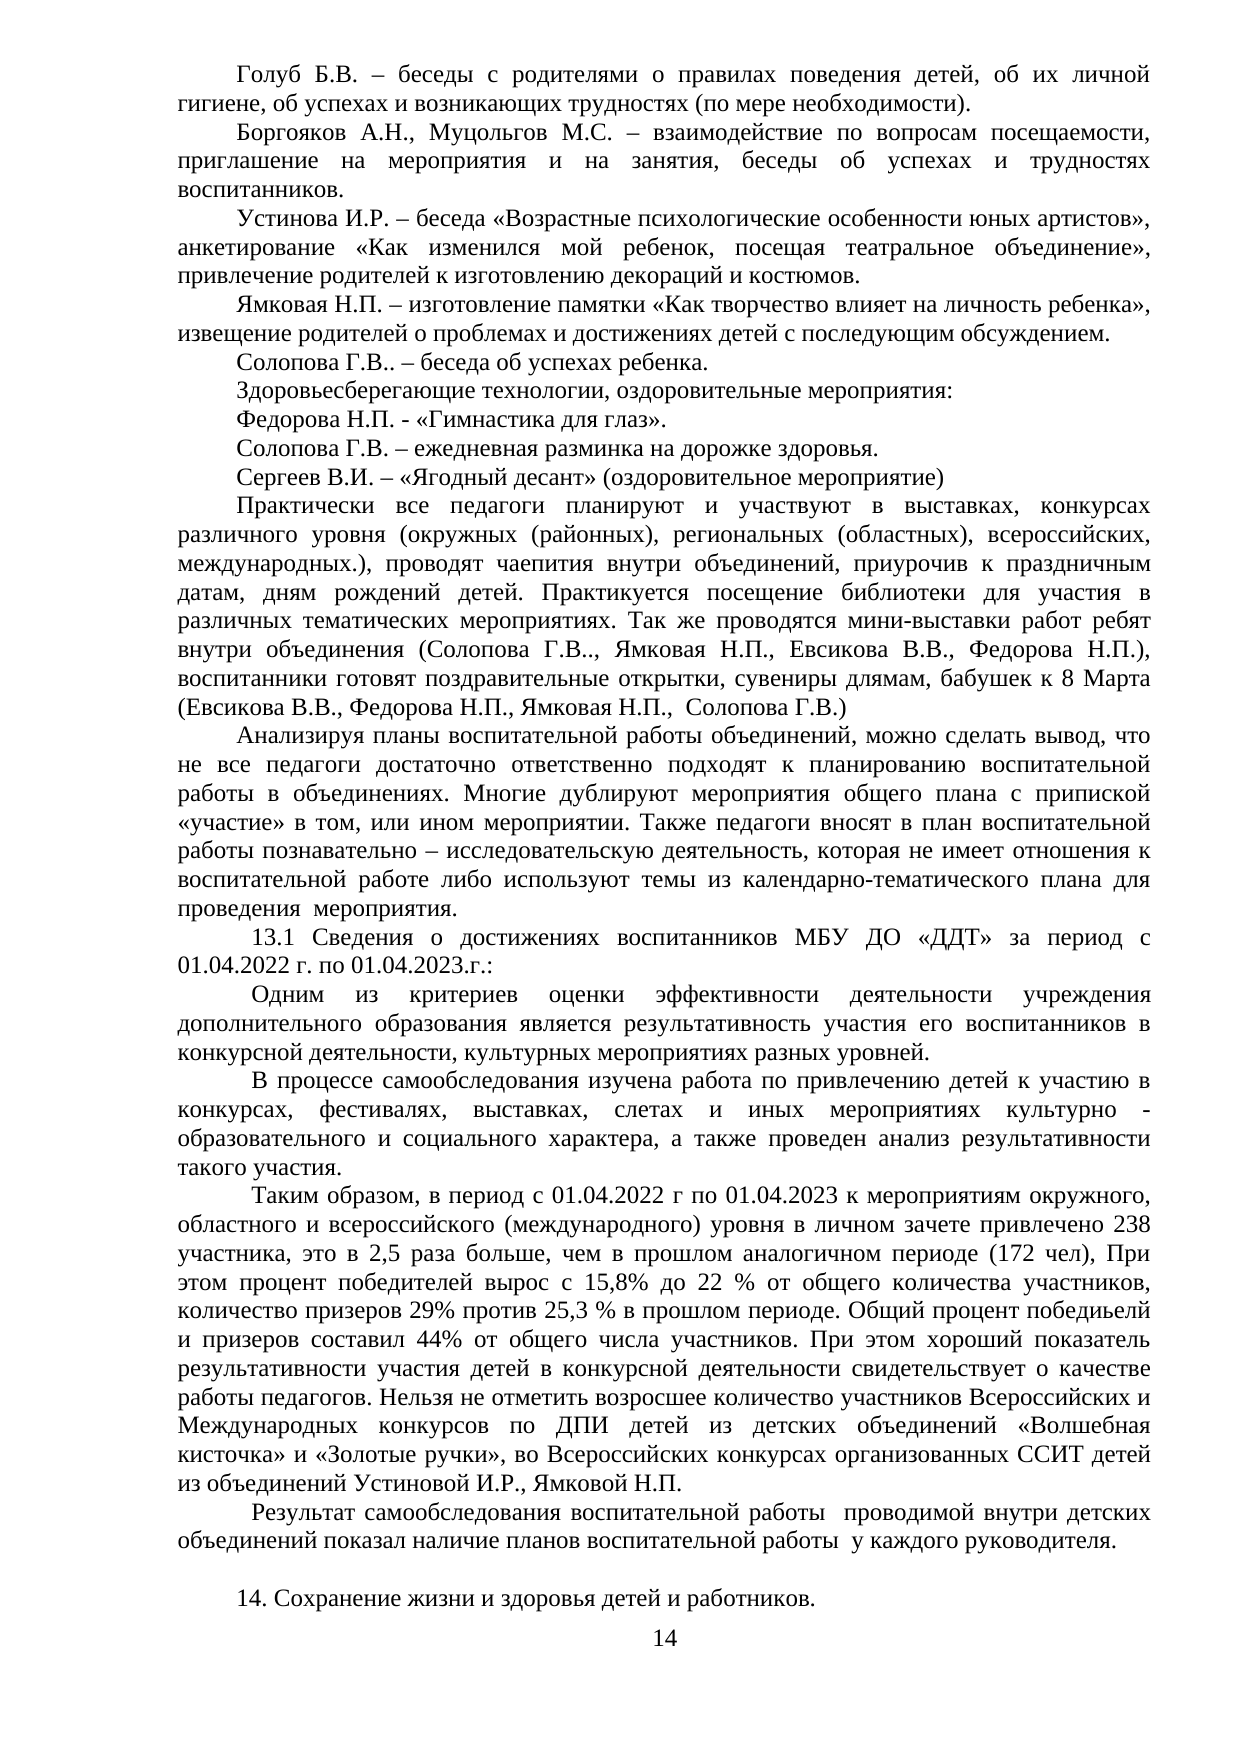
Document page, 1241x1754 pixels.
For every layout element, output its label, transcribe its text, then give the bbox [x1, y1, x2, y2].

text Сергеев В.И. – «Ягодный десант» (оздоровительное мероприятие) [177, 462, 1152, 490]
text В процессе самообследования изучена работа по привлечению детей к участию в конкурсах, фестивалях, выставках, слетах и иных мероприятиях культурно - образовательного и социального характера, а также проведен анализ результативности такого участия. [177, 1065, 1152, 1180]
text Голуб Б.В. – беседы с родителями о правилах поведения детей, об их личной гигиене, об успехах и возникающих трудностях (по мере необходимости). [177, 59, 1152, 117]
text Солопова Г.В. – ежедневная разминка на дорожке здоровья. [177, 433, 1152, 462]
text Ямковая Н.П. – изготовление памятки «Как творчество влияет на личность ребенка», извещение родителей о проблемах и достижениях детей с последующим обсуждением. [177, 289, 1152, 347]
text Таким образом, в период с 01.04.2022 г по 01.04.2023 к мероприятиям окружного, областного и всероссийского (международного) уровня в личном зачете привлечено 238 участника, это в 2,5 раза больше, чем в прошлом аналогичном периоде (172 чел), При этом процент победителей вырос с 15,8% до 22 % от общего количества участников, количество призеров 29% против 25,3 % в прошлом периоде. Общий процент победиьелй и призеров составил 44% от общего числа участников. При этом хороший показатель результативности участия детей в конкурсной деятельности свидетельствует о качестве работы педагогов. Нельзя не отметить возросшее количество участников Всероссийских и Международных конкурсов по ДПИ детей из детских объединений «Волшебная кисточка» и «Золотые ручки», во Всероссийских конкурсах организованных ССИТ детей из объединений Устиновой И.Р., Ямковой Н.П. [177, 1180, 1152, 1497]
text Федорова Н.П. - «Гимнастика для глаз». [177, 404, 1152, 433]
text Результат самообследования воспитательной работы проводимой внутри детских объединений показал наличие планов воспитательной работы у каждого руководителя. [177, 1497, 1152, 1554]
text 14. Сохранение жизни и здоровья детей и работников. [177, 1583, 1152, 1612]
text Устинова И.Р. – беседа «Возрастные психологические особенности юных артистов», анкетирование «Как изменился мой ребенок, посещая театральное объединение», привлечение родителей к изготовлению декораций и костюмов. [177, 203, 1152, 289]
text Солопова Г.В.. – беседа об успехах ребенка. [177, 347, 1152, 375]
text Одним из критериев оценки эффективности деятельности учреждения дополнительного образования является результативность участия его воспитанников в конкурсной деятельности, культурных мероприятиях разных уровней. [177, 979, 1152, 1065]
text 13.1 Сведения о достижениях воспитанников МБУ ДО «ДДТ» за период с 01.04.2022 г. по 01.04.2023.г.: [177, 922, 1152, 979]
text Практически все педагоги планируют и участвуют в выставках, конкурсах различного уровня (окружных (районных), региональных (областных), всероссийских, международных.), проводят чаепития внутри объединений, приурочив к праздничным датам, дням рождений детей. Практикуется посещение библиотеки для участия в различных тематических мероприятиях. Так же проводятся мини-выставки работ ребят внутри объединения (Солопова Г.В.., Ямковая Н.П., Евсикова В.В., Федорова Н.П.), воспитанники готовят поздравительные открытки, сувениры длямам, бабушек к 8 Марта (Евсикова В.В., Федорова Н.П., Ямковая Н.П., Солопова Г.В.) [177, 490, 1152, 720]
text Боргояков А.Н., Муцольгов М.С. – взаимодействие по вопросам посещаемости, приглашение на мероприятия и на занятия, беседы об успехах и трудностях воспитанников. [177, 117, 1152, 203]
text Здоровьесберегающие технологии, оздоровительные мероприятия: [177, 375, 1152, 404]
text Анализируя планы воспитательной работы объединений, можно сделать вывод, что не все педагоги достаточно ответственно подходят к планированию воспитательной работы в объединениях. Многие дублируют мероприятия общего плана с припиской «участие» в том, или ином мероприятии. Также педагоги вносят в план воспитательной работы познавательно – исследовательскую деятельность, которая не имеет отношения к воспитательной работе либо используют темы из календарно-тематического плана для проведения мероприятия. [177, 720, 1152, 922]
